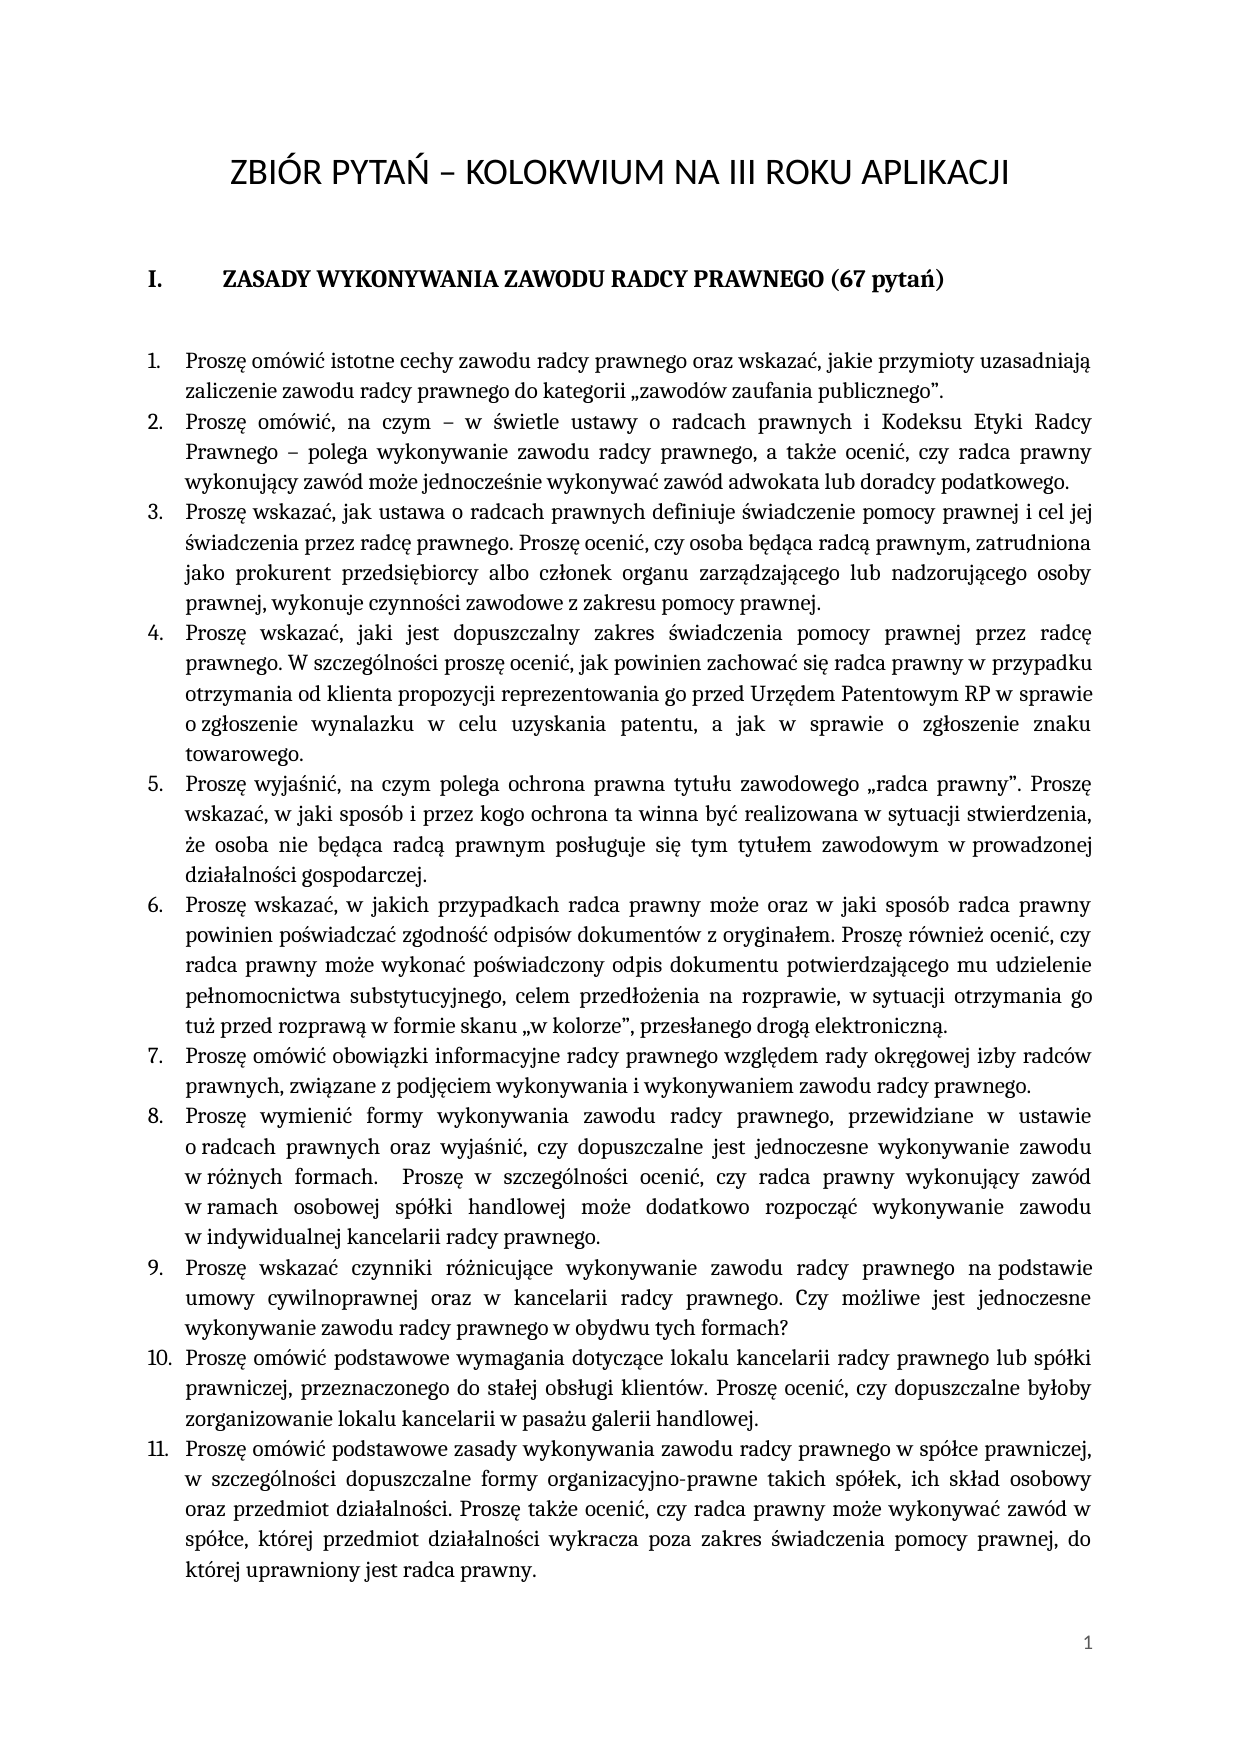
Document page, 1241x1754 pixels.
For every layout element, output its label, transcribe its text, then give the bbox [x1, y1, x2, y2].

list Proszę wskazać, jak ustawa o radcach prawnych definiuje świadczenie pomocy prawnej i cel jej świadczenia przez radcę prawnego. Proszę ocenić, czy osoba będąca radcą prawnym, zatrudniona jako prokurent przedsiębiorcy albo członek organu zarządzającego lub nadzorującego osoby prawnej, wykonuje czynności zawodowe z zakresu pomocy prawnej. [148, 499, 1093, 616]
list Proszę omówić obowiązki informacyjne radcy prawnego względem rady okręgowej izby radców prawnych, związane z podjęciem wykonywania i wykonywaniem zawodu radcy prawnego. [148, 1043, 1093, 1099]
text ZBIÓR PYTAŃ – KOLOKWIUM NA III ROKU APLIKACJI [110, 148, 1130, 193]
list Proszę omówić podstawowe zasady wykonywania zawodu radcy prawnego w spółce prawniczej, w szczególności dopuszczalne formy organizacyjno-prawne takich spółek, ich skład osobowy oraz przedmiot działalności. Proszę także ocenić, czy radca prawny może wykonywać zawód w spółce, której przedmiot działalności wykracza poza zakres świadczenia pomocy prawnej, do której uprawniony jest radca prawny. [148, 1436, 1093, 1583]
list Proszę omówić, na czym – w świetle ustawy o radcach prawnych i Kodeksu Etyki Radcy Prawnego – polega wykonywanie zawodu radcy prawnego, a także ocenić, czy radca prawny wykonujący zawód może jednocześnie wykonywać zawód adwokata lub doradcy podatkowego. [148, 408, 1093, 495]
list Proszę wskazać czynniki różnicujące wykonywanie zawodu radcy prawnego na podstawie umowy cywilnoprawnej oraz w kancelarii radcy prawnego. Czy możliwe jest jednoczesne wykonywanie zawodu radcy prawnego w obydwu tych formach? [148, 1254, 1093, 1341]
list Proszę wskazać, w jakich przypadkach radca prawny może oraz w jaki sposób radca prawny powinien poświadczać zgodność odpisów dokumentów z oryginałem. Proszę również ocenić, czy radca prawny może wykonać poświadczony odpis dokumentu potwierdzającego mu udzielenie pełnomocnictwa substytucyjnego, celem przedłożenia na rozprawie, w sytuacji otrzymania go tuż przed rozprawą w formie skanu „w kolorze”, przesłanego drogą elektroniczną. [148, 892, 1093, 1039]
list Proszę omówić istotne cechy zawodu radcy prawnego oraz wskazać, jakie przymioty uzasadniają zaliczenie zawodu radcy prawnego do kategorii „zawodów zaufania publicznego”. [148, 348, 1093, 405]
list Proszę wyjaśnić, na czym polega ochrona prawna tytułu zawodowego „radca prawny”. Proszę wskazać, w jaki sposób i przez kogo ochrona ta winna być realizowana w sytuacji stwierdzenia, że osoba nie będąca radcą prawnym posługuje się tym tytułem zawodowym w prowadzonej działalności gospodarczej. [148, 771, 1093, 888]
list ZASADY WYKONYWANIA ZAWODU RADCY PRAWNEGO (67 pytań) [148, 265, 1093, 294]
list Proszę omówić podstawowe wymagania dotyczące lokalu kancelarii radcy prawnego lub spółki prawniczej, przeznaczonego do stałej obsługi klientów. Proszę ocenić, czy dopuszczalne byłoby zorganizowanie lokalu kancelarii w pasażu galerii handlowej. [148, 1345, 1093, 1432]
list Proszę wymienić formy wykonywania zawodu radcy prawnego, przewidziane w ustawie o radcach prawnych oraz wyjaśnić, czy dopuszczalne jest jednoczesne wykonywanie zawodu w różnych formach. Proszę w szczególności ocenić, czy radca prawny wykonujący zawód w ramach osobowej spółki handlowej może dodatkowo rozpocząć wykonywanie zawodu w indywidualnej kancelarii radcy prawnego. [148, 1103, 1093, 1251]
list Proszę wskazać, jaki jest dopuszczalny zakres świadczenia pomocy prawnej przez radcę prawnego. W szczególności proszę ocenić, jak powinien zachować się radca prawny w przypadku otrzymania od klienta propozycji reprezentowania go przed Urzędem Patentowym RP w sprawie o zgłoszenie wynalazku w celu uzyskania patentu, a jak w sprawie o zgłoszenie znaku towarowego. [148, 620, 1093, 767]
